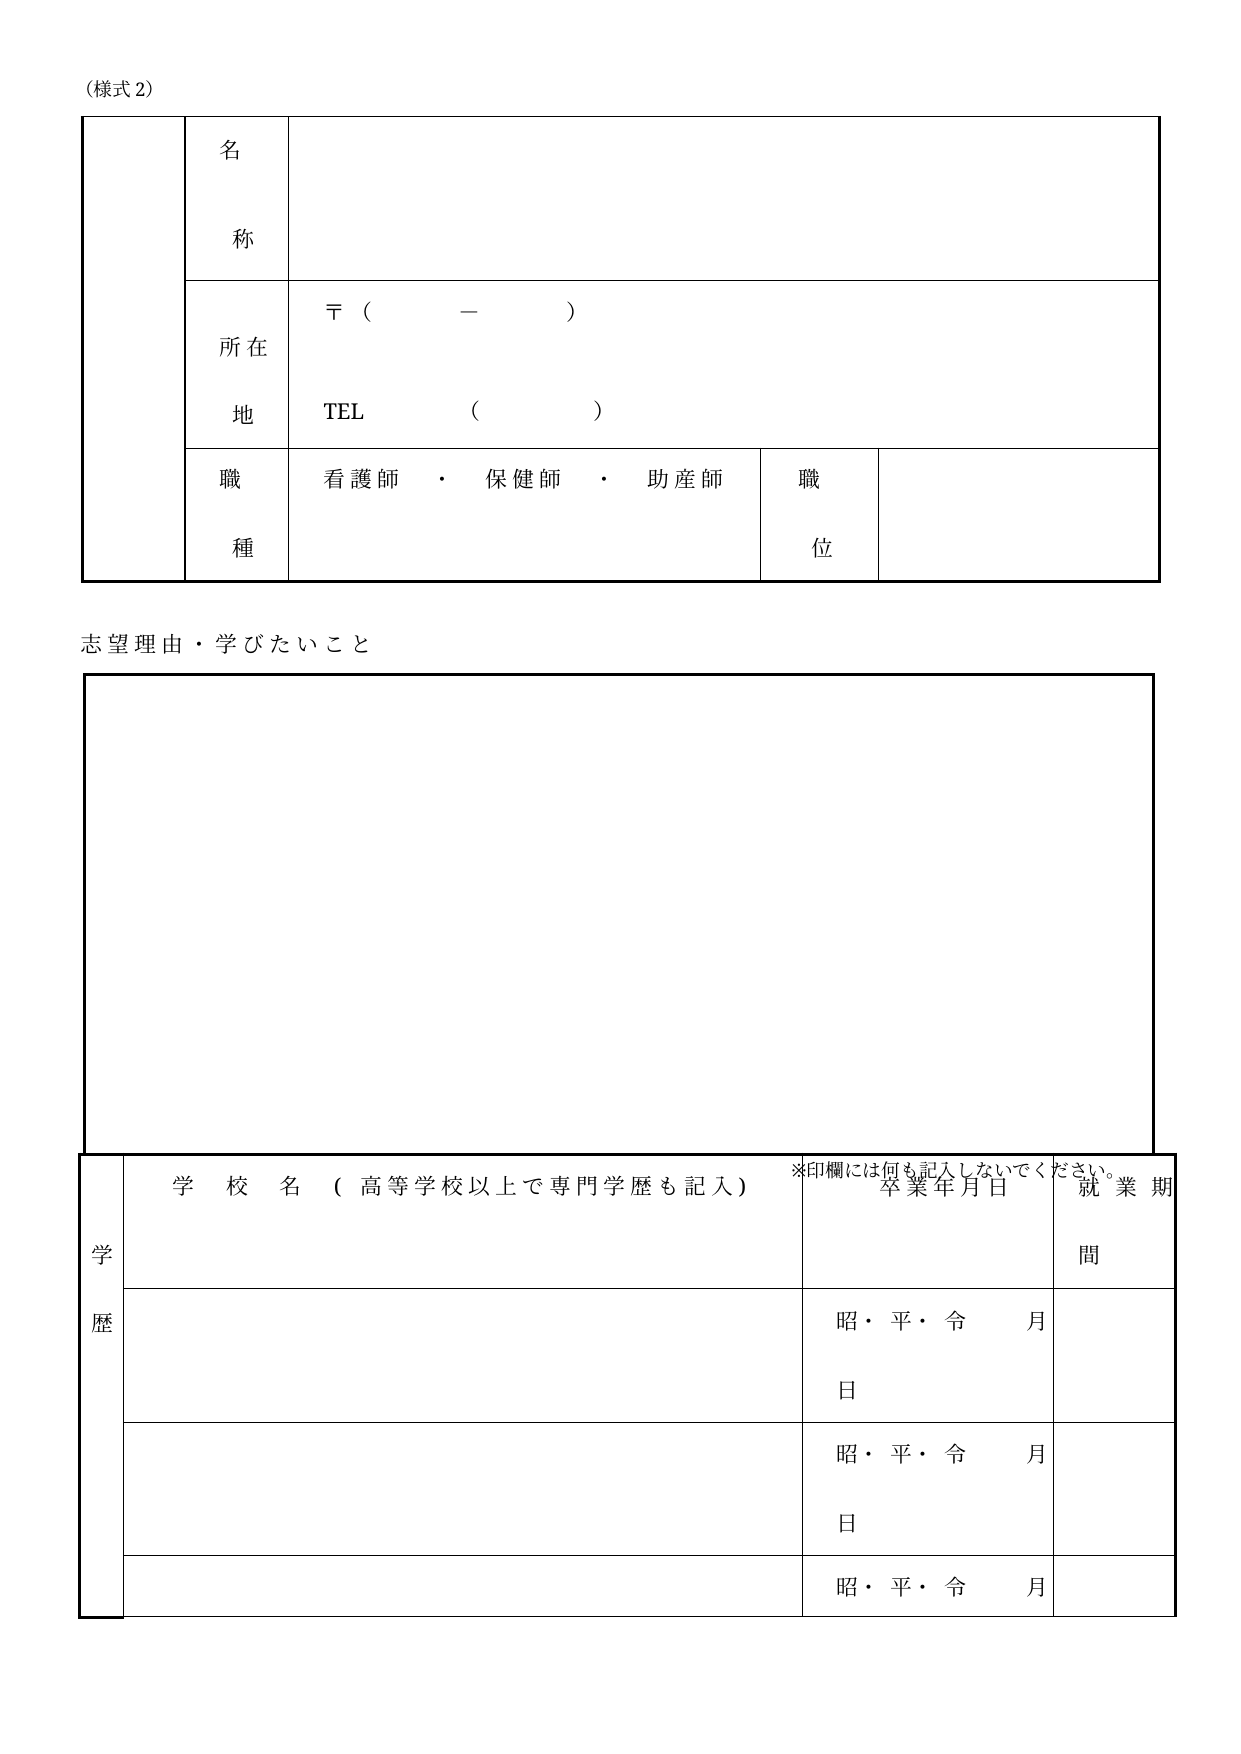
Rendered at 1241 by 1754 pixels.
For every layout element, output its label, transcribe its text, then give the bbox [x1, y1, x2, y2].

table_cell 職位 [761, 449, 878, 580]
table_cell 学歴 [81, 1156, 123, 1616]
table_cell 昭･平･令 月 日 [803, 1556, 1053, 1616]
table_cell 昭･平･令 月 日 [803, 1289, 1053, 1422]
table_cell [879, 449, 1158, 580]
table_cell 看護師 ・ 保健師 ・ 助産師 [289, 449, 760, 580]
table_cell 卒業年月日 [803, 1156, 1053, 1287]
table_cell 昭･平･令 月 日 [803, 1423, 1053, 1555]
table_cell 所在地 [186, 281, 288, 447]
table_cell [124, 1556, 802, 1616]
table_cell 学 校 名 (高等学校以上で専門学歴も記入) [124, 1156, 802, 1287]
table_cell [124, 1423, 802, 1555]
text 志望理由・学びたいこと [81, 613, 1040, 673]
table_cell [1054, 1423, 1174, 1555]
table_cell 名称 [186, 117, 288, 280]
table_header [86, 676, 1152, 1152]
table_cell [1054, 1289, 1174, 1422]
table_cell 〒（ － ） TEL （ ） [289, 281, 1158, 447]
table_cell 職種 [186, 449, 288, 580]
table_cell [1054, 1556, 1174, 1616]
table_cell [289, 117, 1158, 280]
table_cell [124, 1289, 802, 1422]
table_cell 就業期間 [1054, 1156, 1174, 1287]
table_cell [84, 117, 184, 580]
